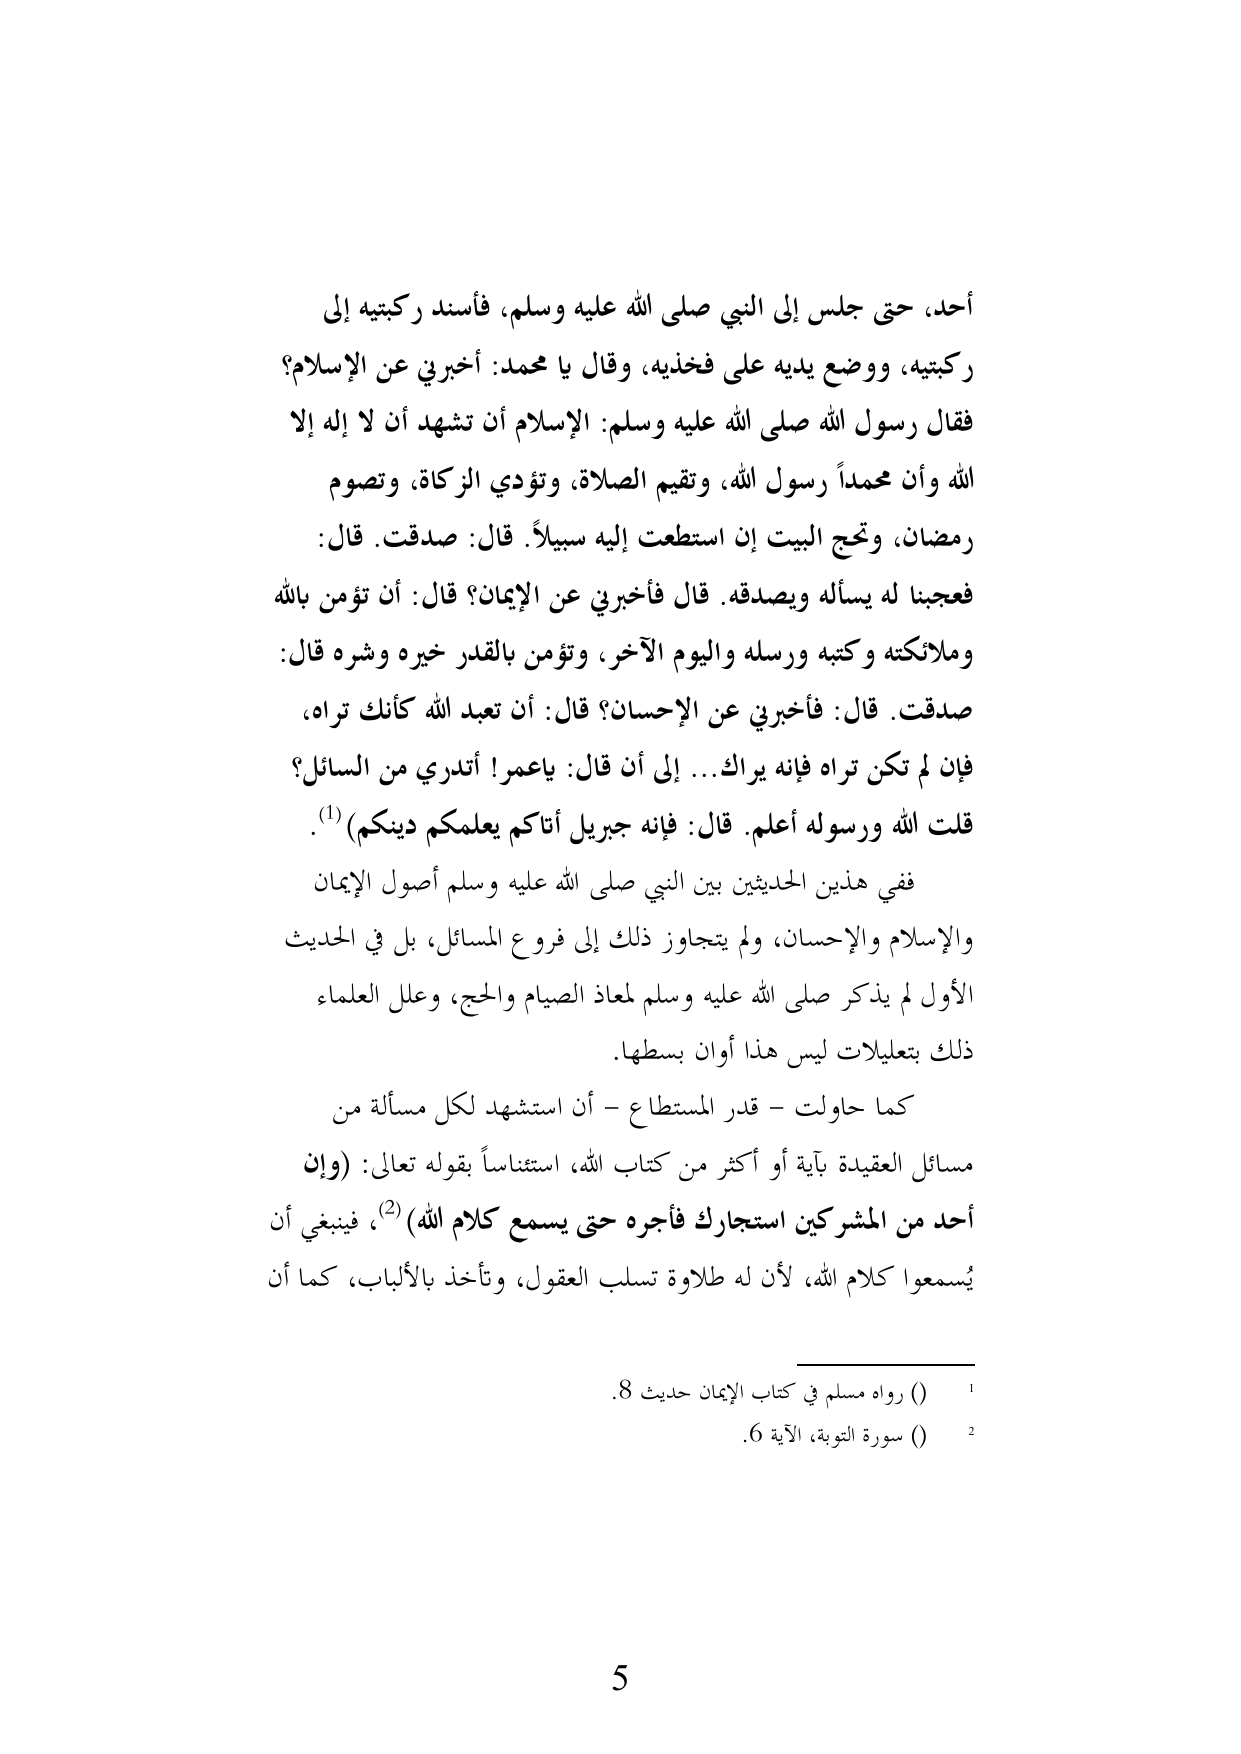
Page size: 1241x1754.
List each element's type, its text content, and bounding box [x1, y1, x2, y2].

text ففي هذين الحديثين بين النبي صلى الله عليه وسلم أصول الإيمان والإسلام والإحسان، ولم يتجاوز ذلك إلى فروع المسائل، بل في الحديث الأول لم يذكر صلى الله عليه وسلم لمعاذ الصيام والحج، وعلل العلماء ذلك بتعليلات ليس هذا أوان بسطها. [266, 856, 974, 1080]
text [266, 281, 974, 856]
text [266, 1080, 974, 1307]
